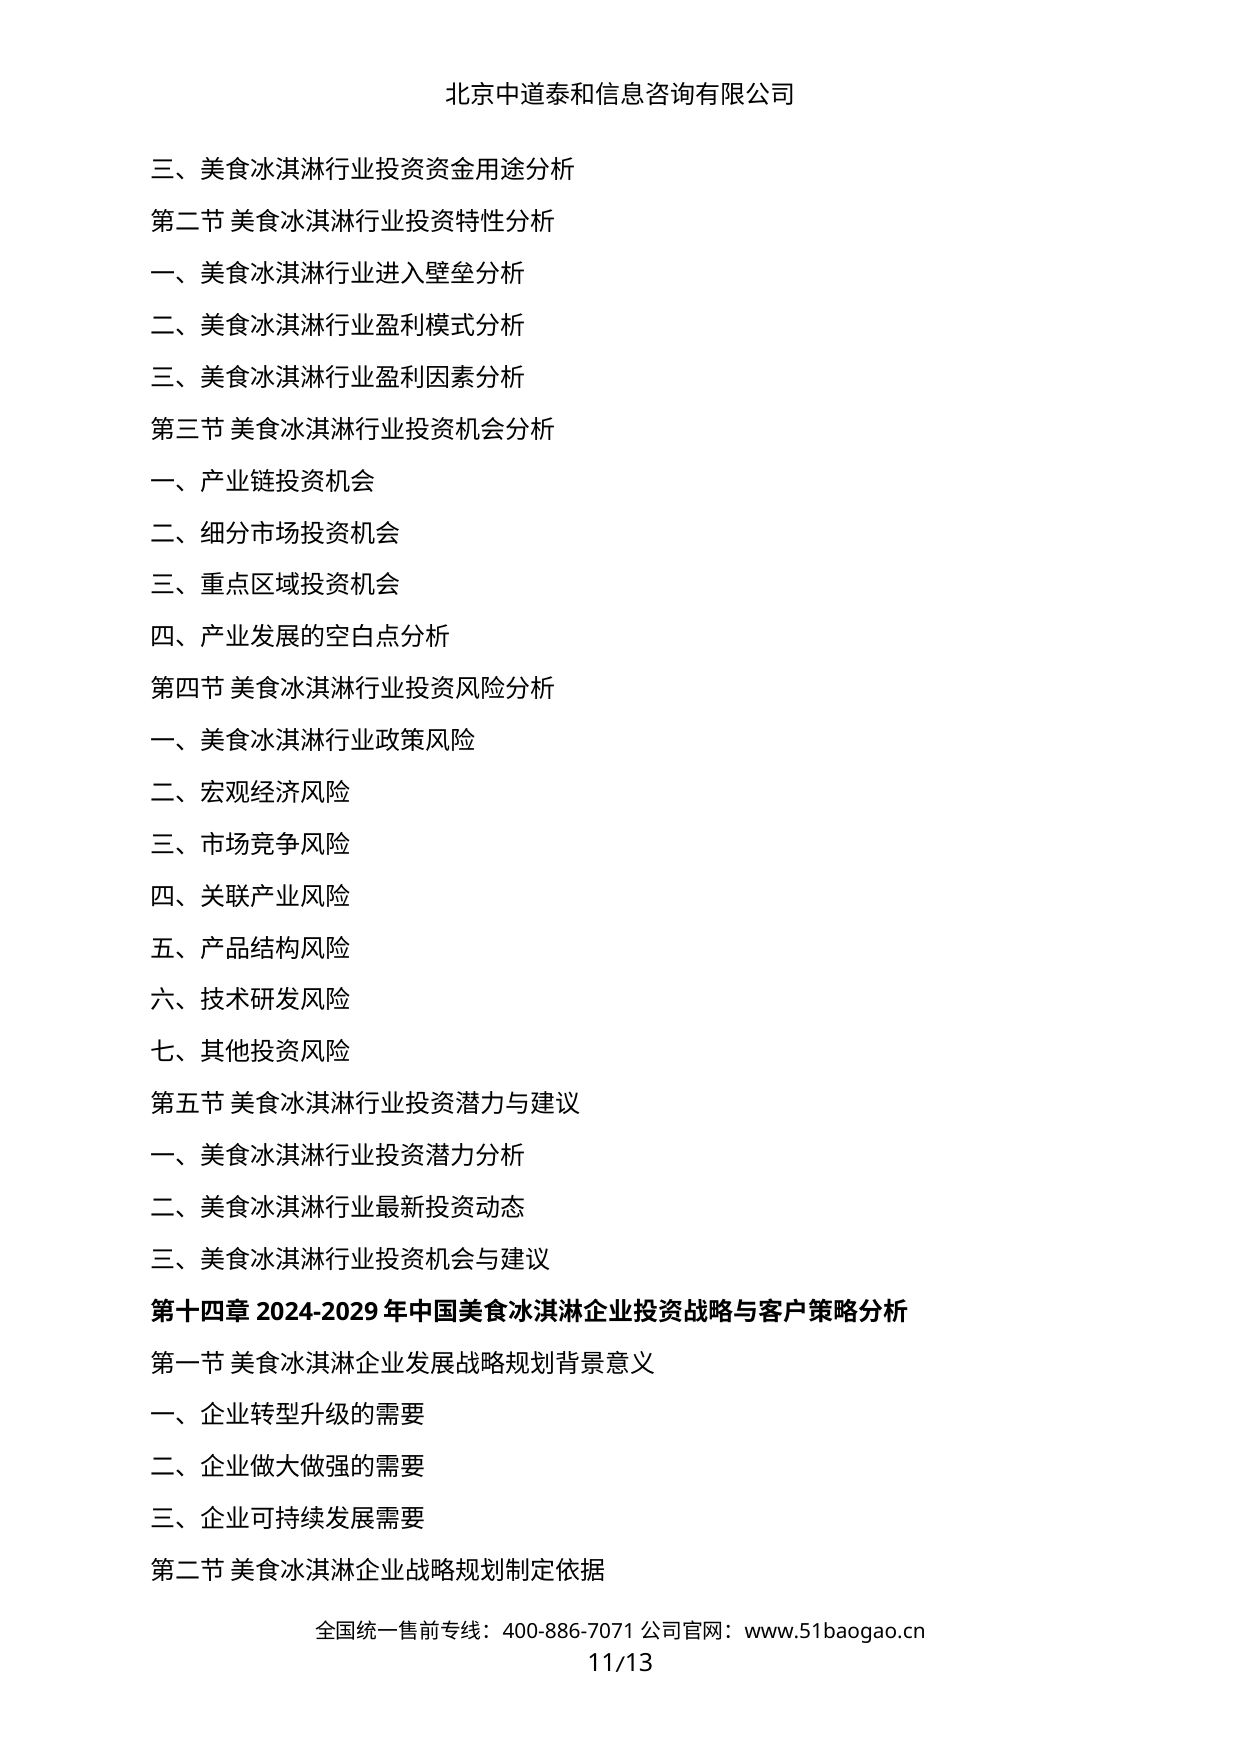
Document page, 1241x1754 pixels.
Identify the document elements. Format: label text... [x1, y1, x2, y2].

text 第四节 美食冰淇淋行业投资风险分析 [150, 669, 1090, 705]
text 二、美食冰淇淋行业盈利模式分析 [150, 306, 1090, 342]
text 二、美食冰淇淋行业最新投资动态 [150, 1187, 1090, 1224]
text 三、市场竞争风险 [150, 824, 1090, 861]
text 三、企业可持续发展需要 [150, 1499, 1090, 1535]
text 一、企业转型升级的需要 [150, 1395, 1090, 1431]
text 四、关联产业风险 [150, 876, 1090, 912]
text 五、产品结构风险 [150, 928, 1090, 964]
text 一、美食冰淇淋行业政策风险 [150, 721, 1090, 757]
text 第五节 美食冰淇淋行业投资潜力与建议 [150, 1084, 1090, 1120]
text 三、美食冰淇淋行业盈利因素分析 [150, 357, 1090, 394]
text 七、其他投资风险 [150, 1032, 1090, 1068]
text 第二节 美食冰淇淋企业战略规划制定依据 [150, 1551, 1090, 1587]
text 一、产业链投资机会 [150, 461, 1090, 497]
text 一、美食冰淇淋行业投资潜力分析 [150, 1136, 1090, 1172]
text 三、美食冰淇淋行业投资资金用途分析 [150, 150, 1090, 186]
text 二、宏观经济风险 [150, 772, 1090, 809]
text 二、企业做大做强的需要 [150, 1447, 1090, 1483]
text 第三节 美食冰淇淋行业投资机会分析 [150, 409, 1090, 446]
text 二、细分市场投资机会 [150, 513, 1090, 549]
text 一、美食冰淇淋行业进入壁垒分析 [150, 254, 1090, 290]
text 第一节 美食冰淇淋企业发展战略规划背景意义 [150, 1343, 1090, 1379]
text 第十四章 2024-2029年中国美食冰淇淋企业投资战略与客户策略分析 [150, 1291, 1090, 1327]
text 四、产业发展的空白点分析 [150, 617, 1090, 653]
text 第二节 美食冰淇淋行业投资特性分析 [150, 202, 1090, 238]
text 六、技术研发风险 [150, 980, 1090, 1016]
text 三、美食冰淇淋行业投资机会与建议 [150, 1239, 1090, 1276]
text 三、重点区域投资机会 [150, 565, 1090, 601]
